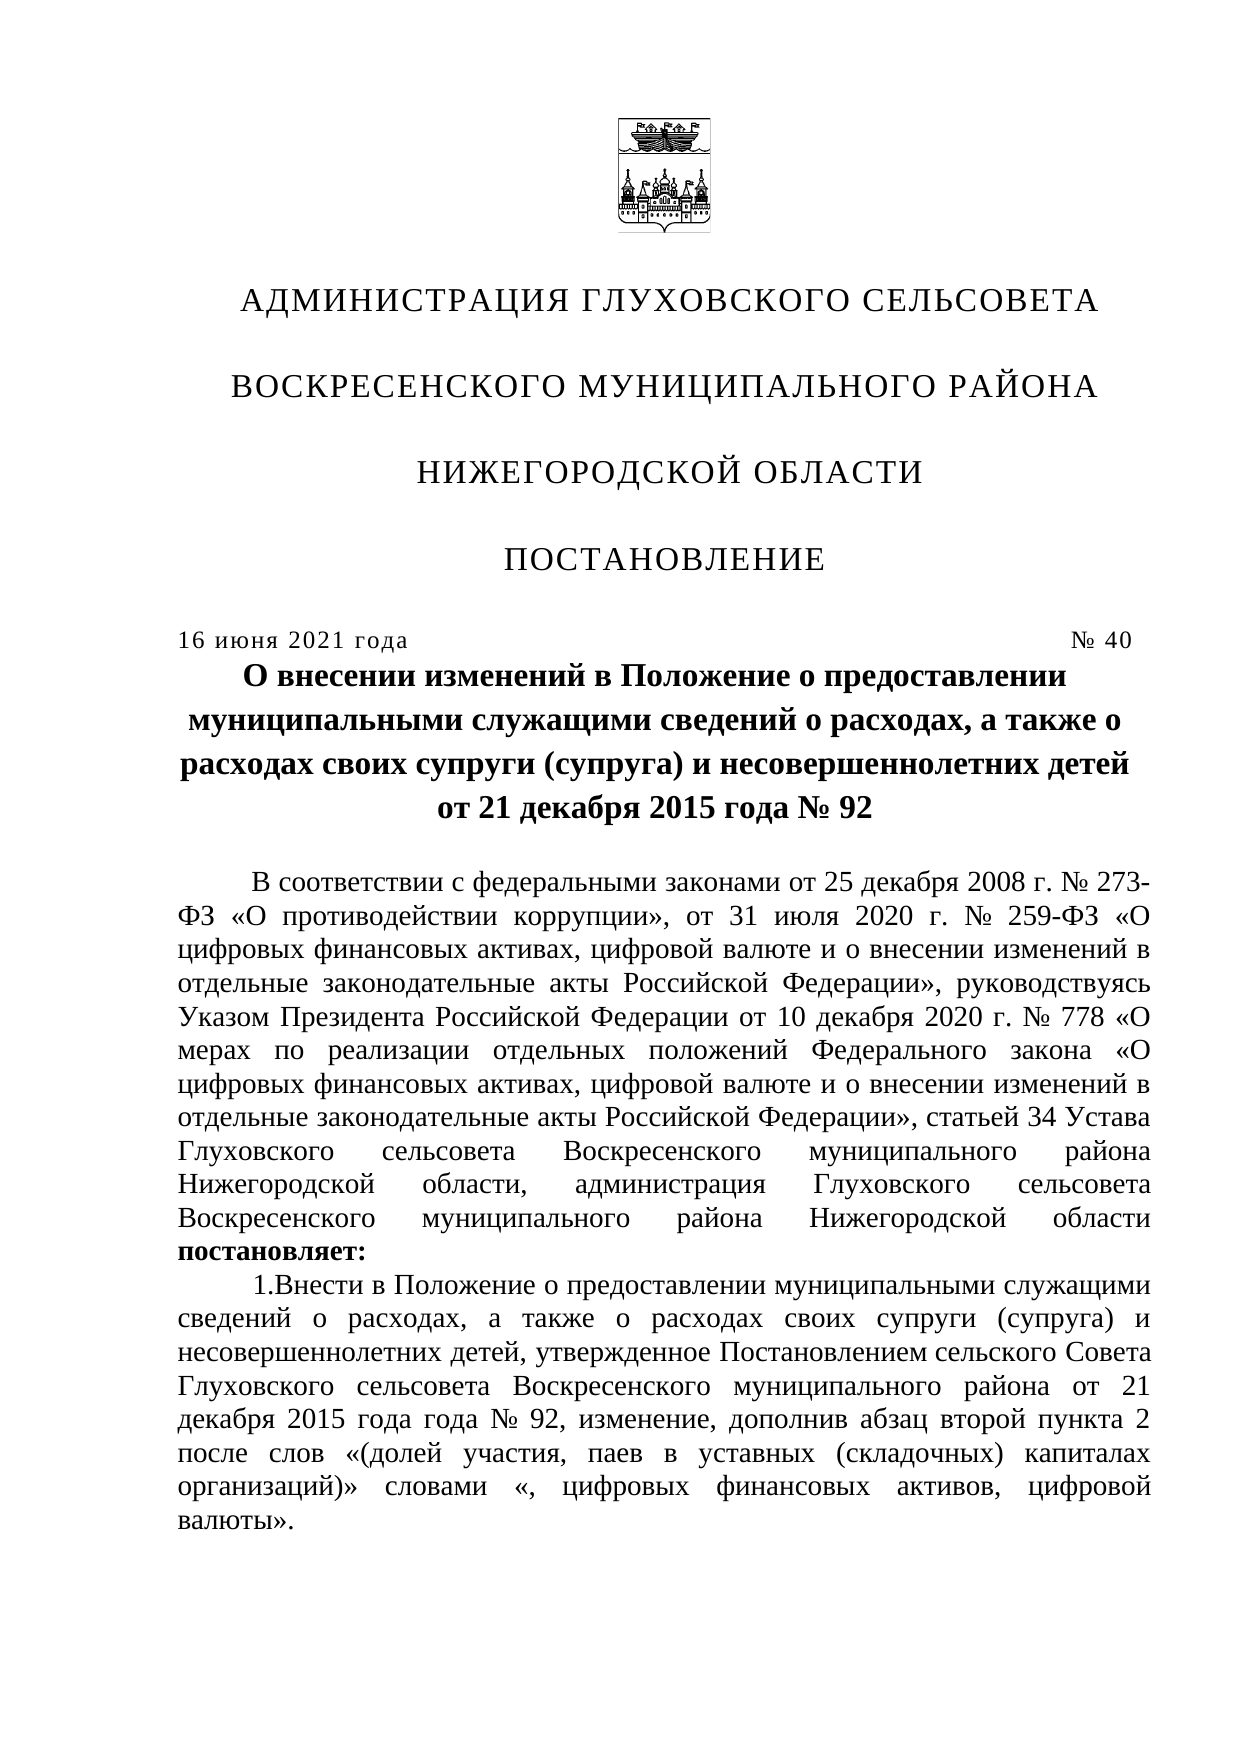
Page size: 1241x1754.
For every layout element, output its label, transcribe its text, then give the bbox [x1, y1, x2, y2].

text АДМИНИСТРАЦИЯ ГЛУХОВСКОГО СЕЛЬСОВЕТА [177, 232, 1152, 318]
text НИЖЕГОРОДСКОЙ ОБЛАСТИ [177, 405, 1152, 491]
picture [618, 118, 711, 233]
text ВОСКРЕСЕНСКОГО МУНИЦИПАЛЬНОГО РАЙОНА [177, 318, 1152, 405]
text 16 июня 2021 года № 40 [177, 577, 1152, 654]
text ПОСТАНОВЛЕНИЕ [177, 491, 1152, 577]
table_header О внесении изменений в Положение о предоставлении муниципальными служащими сведений о расходах, а также о расходах своих супруги (супруга) и несовершеннолетних детей от 21 декабря 2015 года № 92 [166, 654, 1144, 831]
text В соответствии с федеральными законами от 25 декабря 2008 г. № 273-ФЗ «О противодействии коррупции», от 31 июля 2020 г. № 259-ФЗ «О цифровых финансовых активах, цифровой валюте и о внесении изменений в отдельные законодательные акты Российской Федерации», руководствуясь Указом Президента Российской Федерации от 10 декабря 2020 г. № 778 «О мерах по реализации отдельных положений Федерального закона «О цифровых финансовых активах, цифровой валюте и о внесении изменений в отдельные законодательные акты Российской Федерации», статьей 34 Устава Глуховского сельсовета Воскресенского муниципального района Нижегородской области, администрация Глуховского сельсовета Воскресенского муниципального района Нижегородской области постановляет: [177, 864, 1152, 1267]
text 1.Внести в Положение о предоставлении муниципальными служащими сведений о расходах, а также о расходах своих супруги (супруга) и несовершеннолетних детей, утвержденное Постановлением сельского Совета Глуховского сельсовета Воскресенского муниципального района от 21 декабря 2015 года года № 92, изменение, дополнив абзац второй пункта 2 после слов «(долей участия, паев в уставных (складочных) капиталах организаций)» словами «, цифровых финансовых активов, цифровой валюты». [177, 1267, 1152, 1535]
